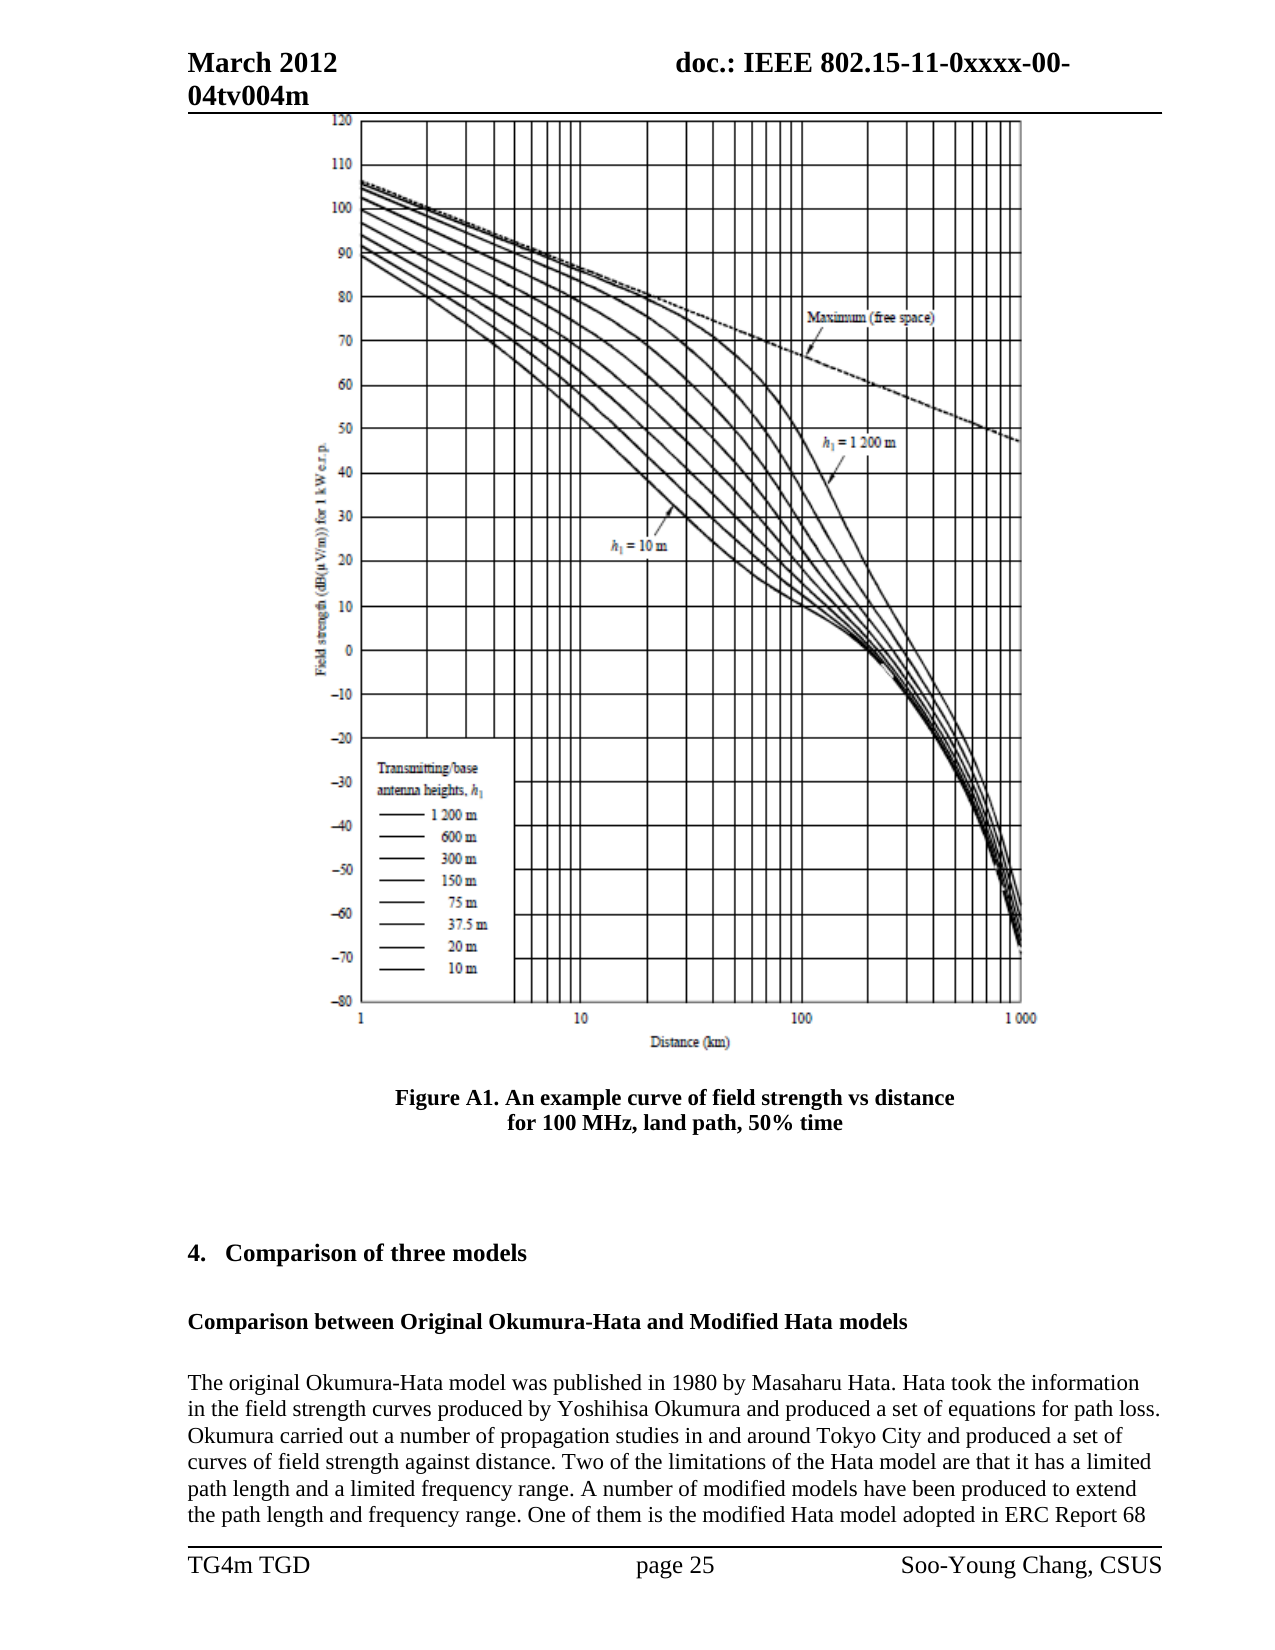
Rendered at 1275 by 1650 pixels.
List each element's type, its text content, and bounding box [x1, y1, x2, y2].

list Comparison of three models [187, 1238, 1162, 1267]
text Comparison between Original Okumura-Hata and Modified Hata models [187, 1308, 1162, 1334]
text for 100 MHz, land path, 50% time [187, 1115, 1162, 1134]
picture [303, 114, 1047, 1052]
text Figure A1. An example curve of field strength vs distance [187, 1090, 1162, 1109]
